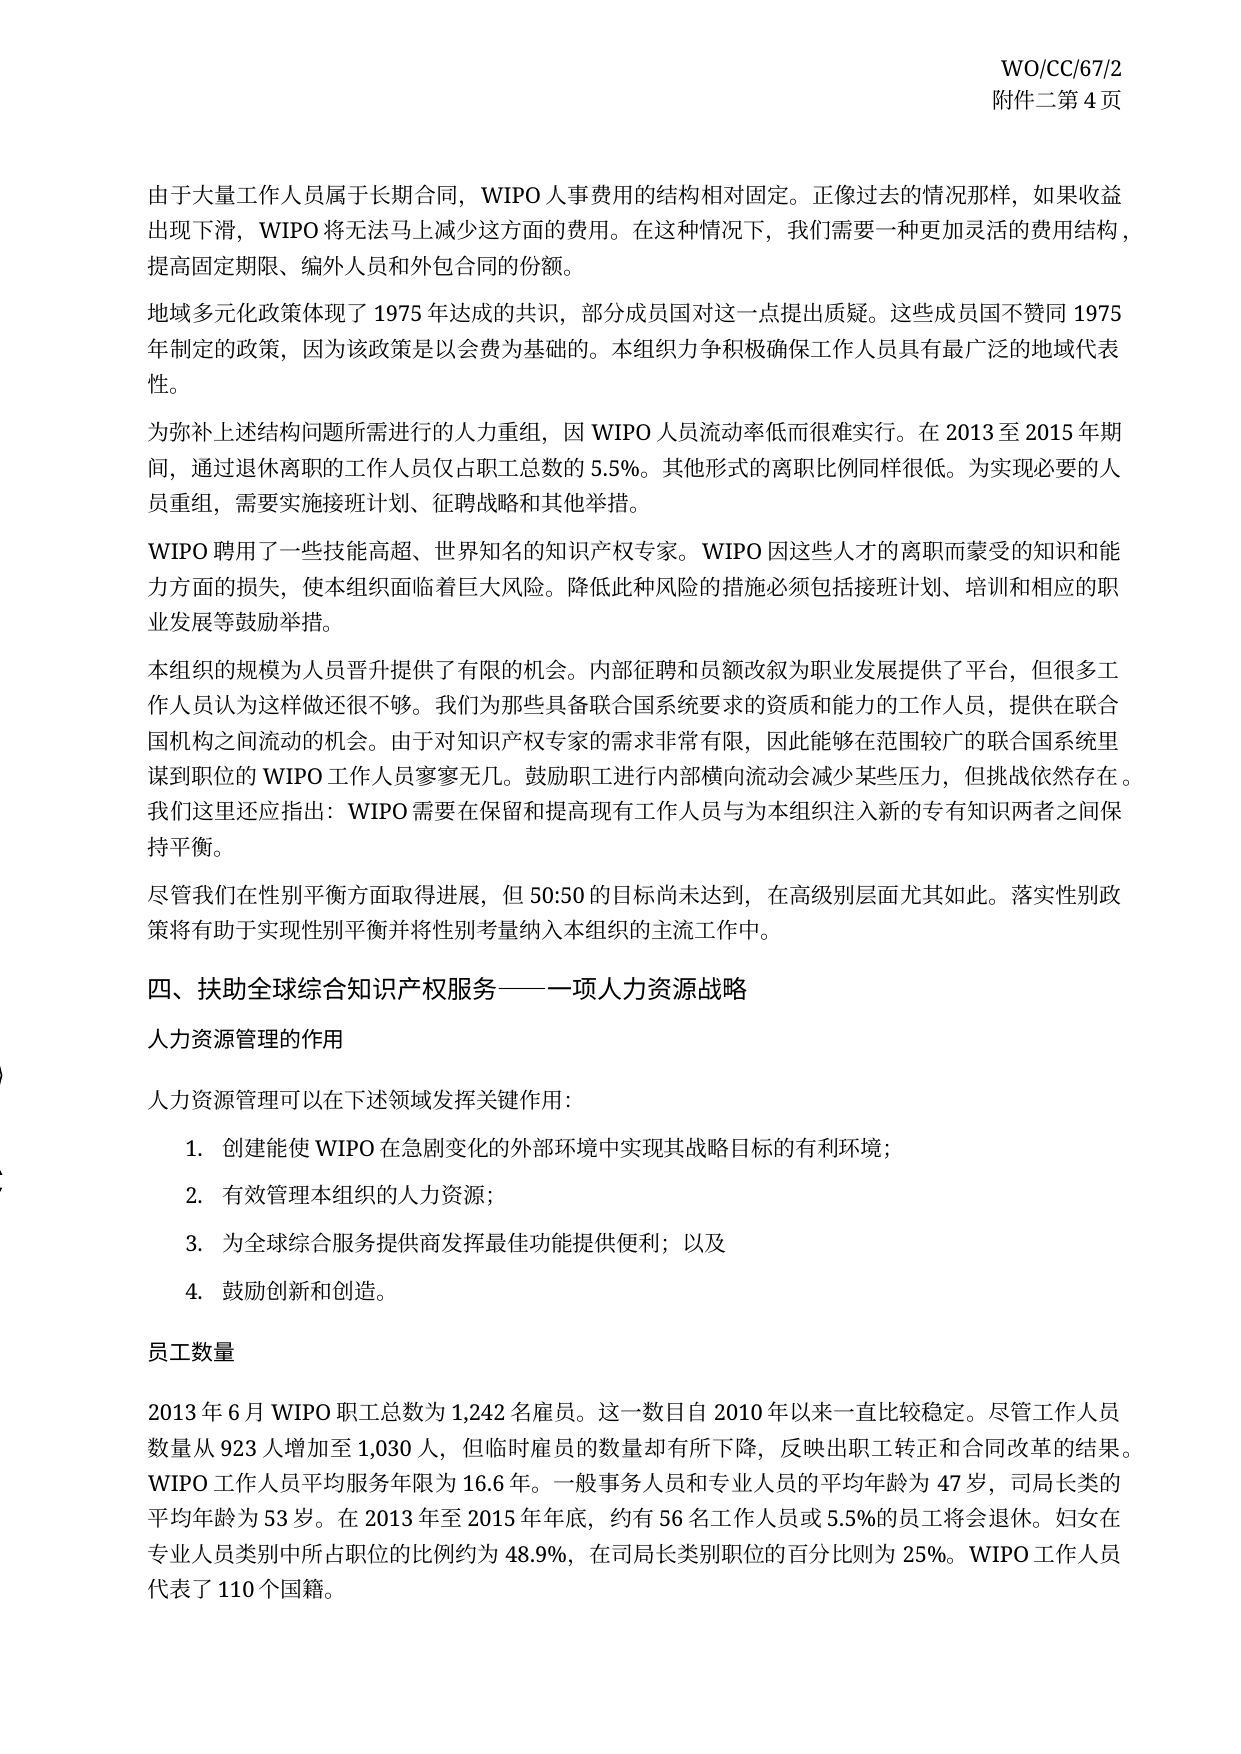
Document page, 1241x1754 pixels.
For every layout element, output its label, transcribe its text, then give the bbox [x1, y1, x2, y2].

list 鼓励创新和创造。 [185, 1271, 1122, 1306]
text 人力资源管理的作用 [148, 1019, 1122, 1054]
text 为弥补上述结构问题所需进行的人力重组，因WIPO人员流动率低而很难实行。在2013至2015年期间，通过退休离职的工作人员仅占职工总数的5.5%。其他形式的离职比例同样很低。为实现必要的人员重组，需要实施接班计划、征聘战略和其他举措。 [148, 412, 1122, 518]
text 地域多元化政策体现了1975年达成的共识，部分成员国对这一点提出质疑。这些成员国不赞同1975年制定的政策，因为该政策是以会费为基础的。本组织力争积极确保工作人员具有最广泛的地域代表‍性。 [148, 293, 1122, 399]
text 尽管我们在性别平衡方面取得进展，但50:50的目标尚未达到，在高级别层面尤其如此。落实性别政策将有助于实现性别平衡并将性别考量纳入本组织的主流工作中。 [148, 874, 1122, 945]
text 2013年6月WIPO职工总数为1,242名雇员。这一数目自2010年以来一直比较稳定。尽管工作人员数量从923人增加至1,030人，但临时雇员的数量却有所下降，反映出职工转正和合同改革的结果。WIPO工作人员平均服务年限为16.6年。一般事务人员和专业人员的平均年龄为47岁，司局长类的平均年龄为53岁。在2013年至2015年年底，约有56名工作人员或5.5%的员工将会退休。妇女在专业人员类别中所占职位的比例约为48.9%，在司局长类别职位的百分比则为25%。WIPO工作人员代表了110个国籍。 [148, 1392, 1122, 1604]
list 有效管理本组织的人力资源； [185, 1175, 1122, 1210]
text 人力资源管理可以在下述领域发挥关键作用： [148, 1079, 1122, 1114]
text 四、扶助全球综合知识产权服务——一项人力资源战略 [148, 970, 1122, 1006]
text 由于大量工作人员属于长期合同，WIPO人事费用的结构相对固定。正像过去的情况那样，如果收益出现下滑，WIPO将无法马上减少这方面的费用。在这种情况下，我们需要一种更加灵活的费用结构，提高固定期限、编外人员和外包合同的份额。 [148, 174, 1122, 280]
list 创建能使WIPO在急剧变化的外部环境中实现其战略目标的有利环境； [185, 1127, 1122, 1162]
text 员工数量 [148, 1331, 1122, 1367]
text 本组织的规模为人员晋升提供了有限的机会。内部征聘和员额改叙为职业发展提供了平台，但很多工作人员认为这样做还很不够。我们为那些具备联合国系统要求的资质和能力的工作人员，提供在联合国机构之间流动的机会。由于对知识产权专家的需求非常有限，因此能够在范围较广的联合国系统里谋到职位的WIPO工作人员寥寥无几。鼓励职工进行内部横向流动会减少某些压力，但挑战依然存在。我们这里还应指出：WIPO需要在保留和提高现有工作人员与为本组织注入新的专有知识两者之间保持平衡。 [148, 649, 1122, 862]
text WIPO聘用了一些技能高超、世界知名的知识产权专家。WIPO因这些人才的离职而蒙受的知识和能力方面的损失，使本组织面临着巨大风险。降低此种风险的措施必须包括接班计划、培训和相应的职业发展等鼓励举措。 [148, 530, 1122, 637]
list 为全球综合服务提供商发挥最佳功能提供便利；以及 [185, 1223, 1122, 1258]
